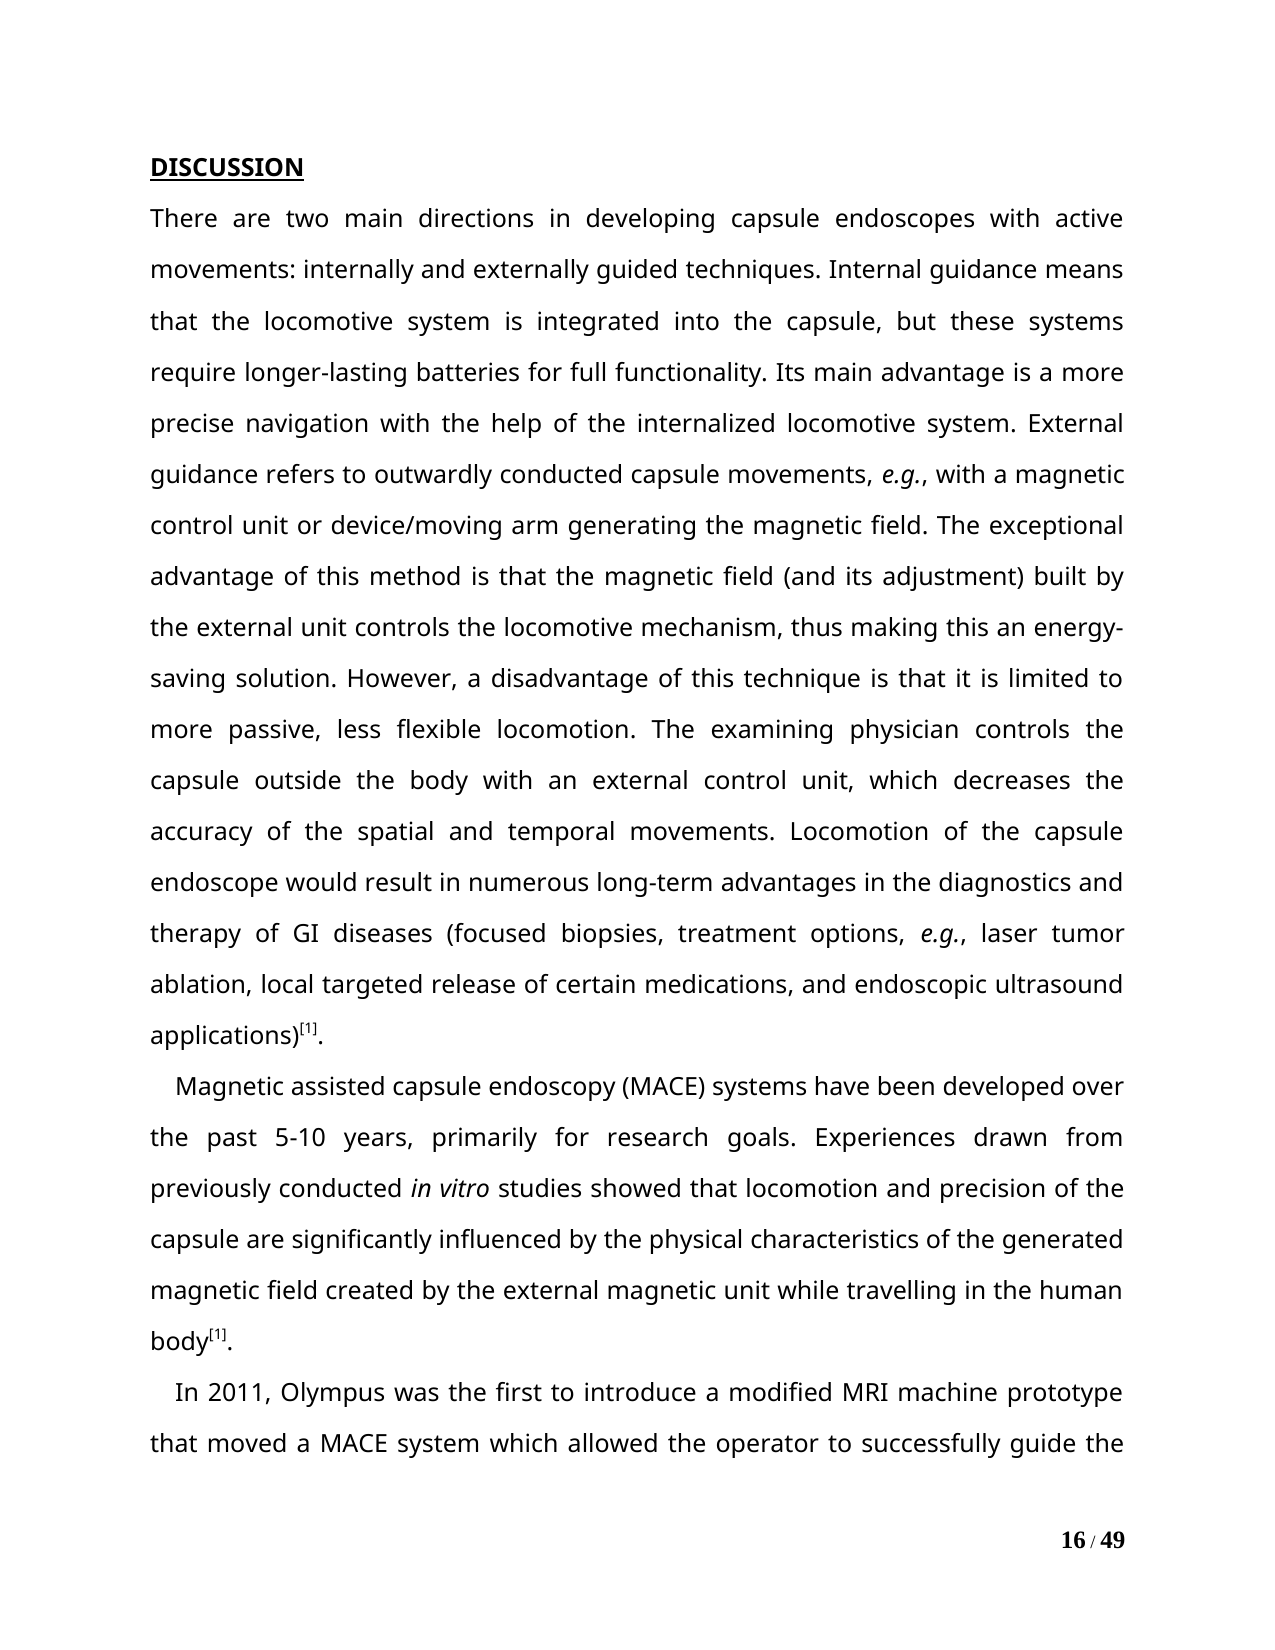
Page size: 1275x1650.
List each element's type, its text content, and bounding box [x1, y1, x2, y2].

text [150, 1375, 1125, 1460]
text Magnetic assisted capsule endoscopy (MACE) systems have been developed over the past 5-10 years, primarily for research goals. Experiences drawn from previously conducted in vitro studies showed that locomotion and precision of the capsule are significantly influenced by the physical characteristics of the generated magnetic field created by the external magnetic unit while travelling in the human body[1]. [150, 1069, 1125, 1358]
text DISCUSSION [150, 150, 1125, 184]
text There are two main directions in developing capsule endoscopes with active movements: internally and externally guided techniques. Internal guidance means that the locomotive system is integrated into the capsule, but these systems require longer-lasting batteries for full functionality. Its main advantage is a more precise navigation with the help of the internalized locomotive system. External guidance refers to outwardly conducted capsule movements, e.g., with a magnetic control unit or device/moving arm generating the magnetic field. The exceptional advantage of this method is that the magnetic field (and its adjustment) built by the external unit controls the locomotive mechanism, thus making this an energy-saving solution. However, a disadvantage of this technique is that it is limited to more passive, less flexible locomotion. The examining physician controls the capsule outside the body with an external control unit, which decreases the accuracy of the spatial and temporal movements. Locomotion of the capsule endoscope would result in numerous long-term advantages in the diagnostics and therapy of GI diseases (focused biopsies, treatment options, e.g., laser tumor ablation, local targeted release of certain medications, and endoscopic ultrasound applications)[1]. [150, 201, 1125, 1052]
